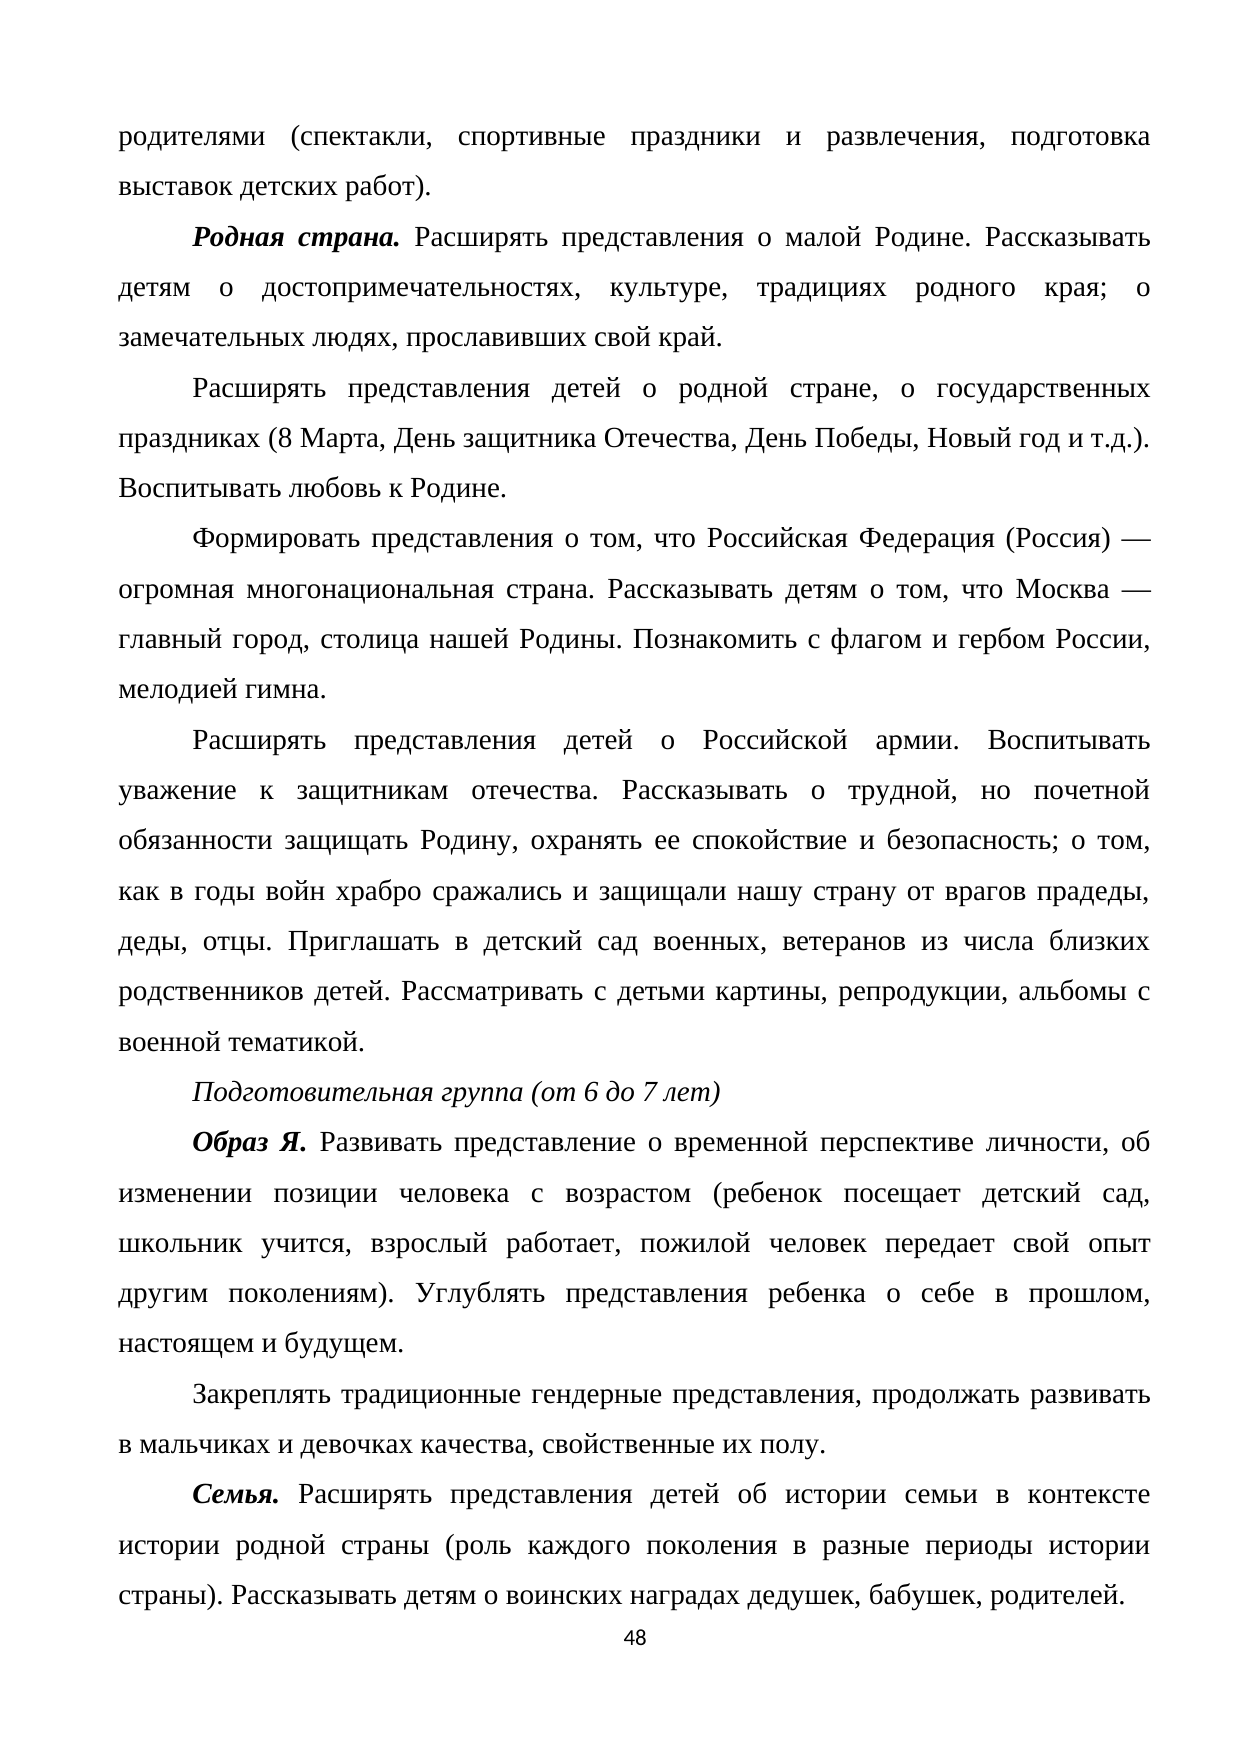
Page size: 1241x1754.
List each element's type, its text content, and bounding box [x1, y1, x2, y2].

text Подготовительная группа (от 6 до 7 лет) [118, 1074, 1152, 1108]
text Формировать представления о том, что Российская Федерация (Россия) — огромная многонациональная страна. Рассказывать детям о том, что Москва —главный город, столица нашей Родины. Познакомить с флагом и гербом России, мелодией гимна. [118, 521, 1152, 705]
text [118, 118, 1152, 202]
text Закреплять традиционные гендерные представления, продолжать развивать в мальчиках и девочках качества, свойственные их полу. [118, 1376, 1152, 1460]
text Расширять представления детей о Российской армии. Воспитывать уважение к защитникам отечества. Рассказывать о трудной, но почетной обязанности защищать Родину, охранять ее спокойствие и безопасность; о том, как в годы войн храбро сражались и защищали нашу страну от врагов прадеды, деды, отцы. Приглашать в детский сад военных, ветеранов из числа близких родственников детей. Рассматривать с детьми картины, репродукции, альбомы с военной тематикой. [118, 722, 1152, 1057]
text Образ Я. Развивать представление о временной перспективе личности, об изменении позиции человека с возрастом (ребенок посещает детский сад, школьник учится, взрослый работает, пожилой человек передает свой опыт другим поколениям). Углублять представления ребенка о себе в прошлом, настоящем и будущем. [118, 1124, 1152, 1359]
text Семья. Расширять представления детей об истории семьи в контексте истории родной страны (роль каждого поколения в разные периоды истории страны). Рассказывать детям о воинских наградах дедушек, бабушек, родителей. [118, 1477, 1152, 1611]
text Родная страна. Расширять представления о малой Родине. Рассказывать детям о достопримечательностях, культуре, традициях родного края; о замечательных людях, прославивших свой край. [118, 219, 1152, 353]
text Расширять представления детей о родной стране, о государственных праздниках (8 Марта, День защитника Отечества, День Победы, Новый год и т.д.). Воспитывать любовь к Родине. [118, 370, 1152, 504]
